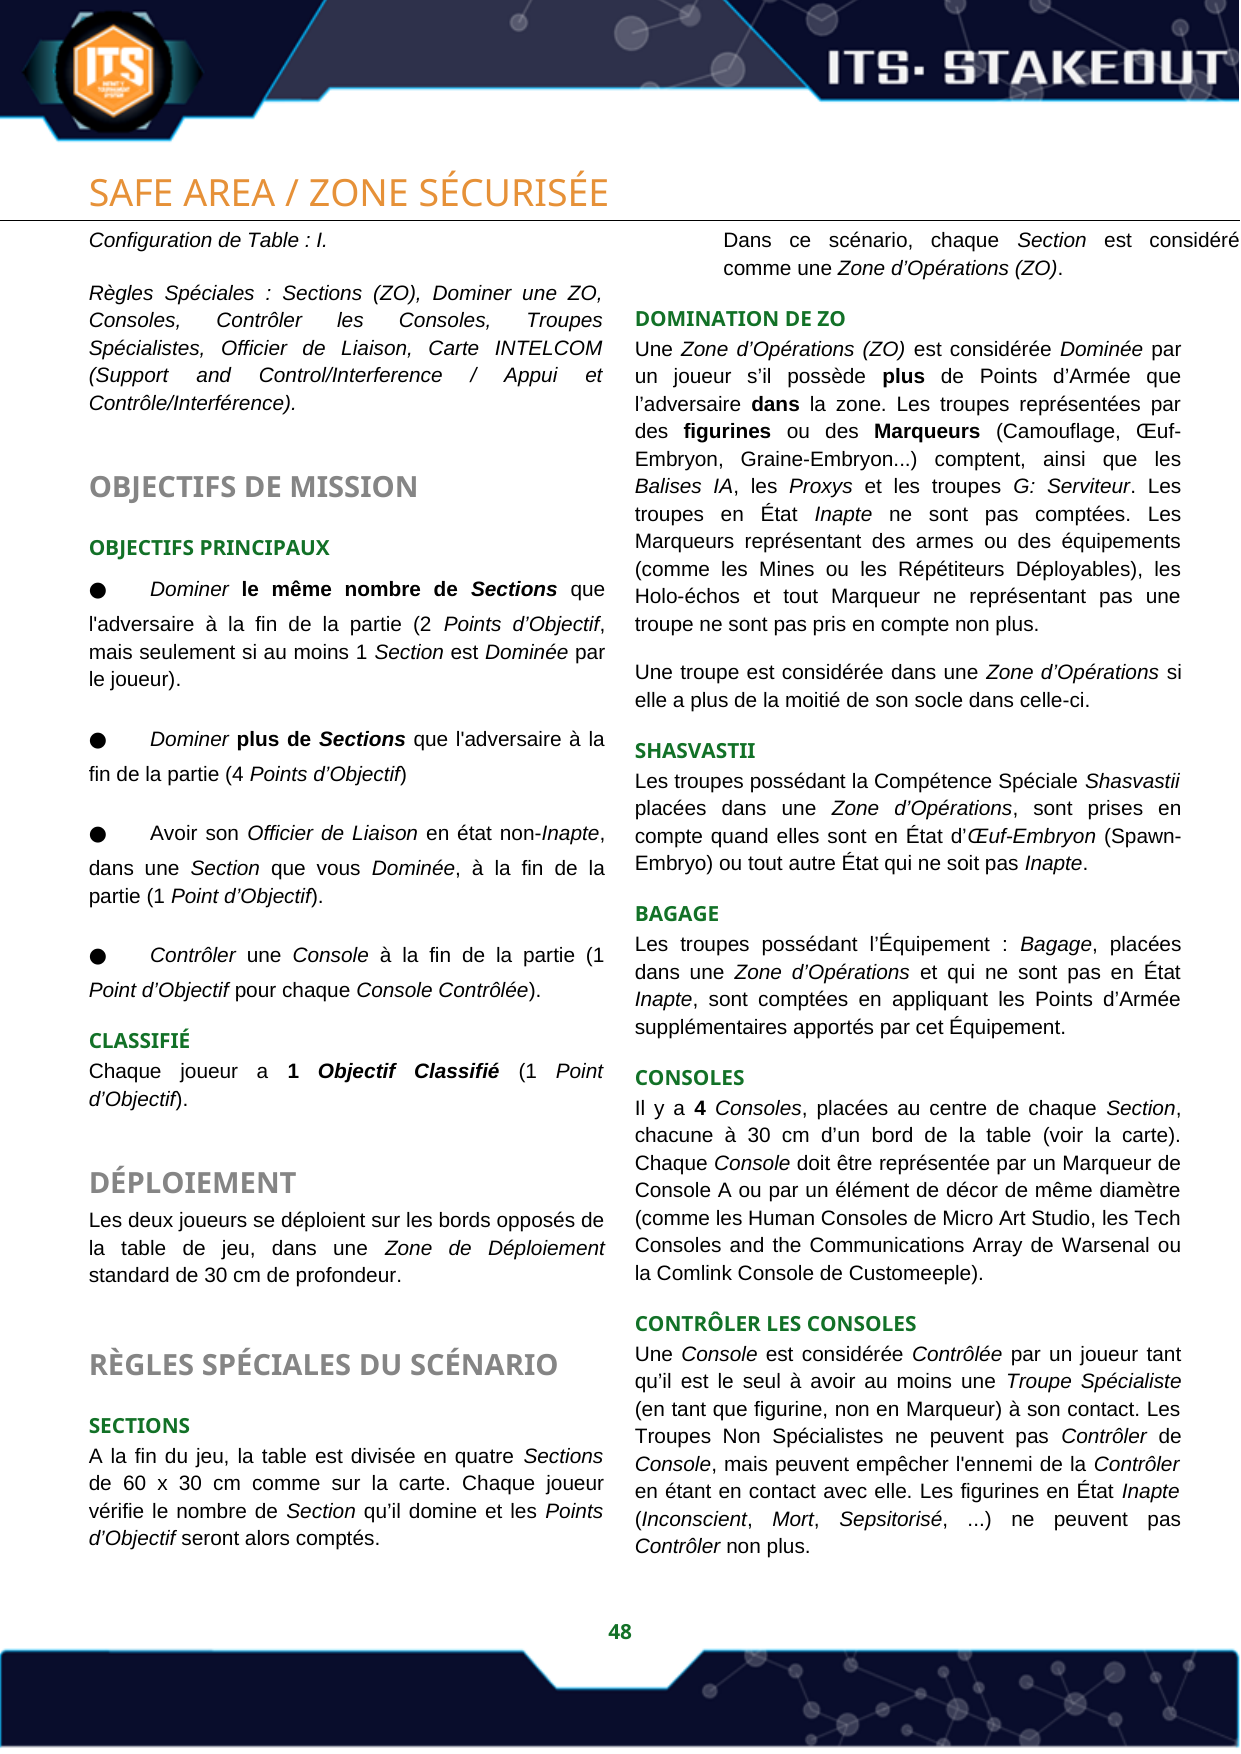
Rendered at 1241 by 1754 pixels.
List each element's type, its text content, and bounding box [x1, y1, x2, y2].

subtitle CONSOLES [634, 1063, 1181, 1091]
subtitle SAFE AREA / ZONE SÉCURISÉE [0, 167, 1240, 220]
subtitle OBJECTIFS PRINCIPAUX [88, 533, 605, 562]
subtitle DOMINATION DE ZO [634, 304, 1181, 333]
text Les troupes possédant l’Équipement : Bagage, placées dans une Zone d’Opérations et qui ne sont pas en État Inapte, sont comptées en appliquant les Points d’Armée supplémentaires apportés par cet Équipement. [634, 932, 1181, 1038]
text A la fin du jeu, la table est divisée en quatre Sections de 60 x 30 cm comme sur la carte. Chaque joueur vérifie le nombre de Section qu’il domine et les Points d’Objectif seront alors comptés. [88, 1443, 605, 1550]
text Une Console est considérée Contrôlée par un joueur tant qu’il est le seul à avoir au moins une Troupe Spécialiste (en tant que figurine, non en Marqueur) à son contact. Les Troupes Non Spécialistes ne peuvent pas Contrôler de Console, mais peuvent empêcher l'ennemi de la Contrôler en étant en contact avec elle. Les figurines en État Inapte (Inconscient, Mort, Sepsitorisé, ...) ne peuvent pas Contrôler non plus. [634, 1341, 1181, 1558]
list Contrôler une Console à la fin de la partie (1 Point d’Objectif pour chaque Console Contrôlée). [88, 932, 605, 1002]
list Dominer plus de Sections que l'adversaire à la fin de la partie (4 Points d’Objectif) [88, 715, 605, 786]
text Une Zone d’Opérations (ZO) est considérée Dominée par un joueur s’il possède plus de Points d’Armée que l’adversaire dans la zone. Les troupes représentées par des figurines ou des Marqueurs (Camouflage, Œuf-Embryon, Graine-Embryon...) comptent, ainsi que les Balises IA, les Proxys et les troupes G: Serviteur. Les troupes en État Inapte ne sont pas comptées. Les Marqueurs représentant des armes ou des équipements (comme les Mines ou les Répétiteurs Déployables), les Holo-échos et tout Marqueur ne représentant pas une troupe ne sont pas pris en compte non plus. [634, 337, 1181, 636]
subtitle CONTRÔLER LES CONSOLES [634, 1309, 1181, 1337]
text Les deux joueurs se déploient sur les bords opposés de la table de jeu, dans une Zone de Déploiement standard de 30 cm de profondeur. [88, 1208, 605, 1287]
text Dans ce scénario, chaque Section est considéré comme une Zone d’Opérations (ZO). [723, 228, 1240, 280]
text Les troupes possédant la Compétence Spéciale Shasvastii placées dans une Zone d’Opérations, sont prises en compte quand elles sont en État d’Œuf-Embryon (Spawn-Embryo) ou tout autre État qui ne soit pas Inapte. [634, 768, 1181, 875]
text Il y a 4 Consoles, placées au centre de chaque Section, chacune à 30 cm d’un bord de la table (voir la carte). Chaque Console doit être représentée par un Marqueur de Console A ou par un élément de décor de même diamètre (comme les Human Consoles de Micro Art Studio, les Tech Consoles and the Communications Array de Warsenal ou la Comlink Console de Customeeple). [634, 1095, 1181, 1284]
picture [0, 1641, 1241, 1751]
subtitle SHASVASTII [634, 736, 1181, 764]
text Configuration de Table : I. [88, 228, 605, 252]
subtitle SECTIONS [88, 1411, 605, 1439]
text Règles Spéciales : Sections (ZO), Dominer une ZO, Consoles, Contrôler les Consoles, Troupes Spécialistes, Officier de Liaison, Carte INTELCOM (Support and Control/Interference / Appui et Contrôle/Interférence). [88, 281, 605, 415]
subtitle RÈGLES SPÉCIALES DU SCÉNARIO [88, 1344, 605, 1384]
text Une troupe est considérée dans une Zone d’Opérations si elle a plus de la moitié de son socle dans celle-ci. [634, 660, 1181, 712]
subtitle DÉPLOIEMENT [88, 1162, 605, 1202]
subtitle BAGAGE [634, 899, 1181, 928]
subtitle CLASSIFIÉ [88, 1027, 605, 1055]
subtitle OBJECTIFS DE MISSION [88, 467, 605, 506]
list Dominer le même nombre de Sections que l'adversaire à la fin de la partie (2 Points d’Objectif, mais seulement si au moins 1 Section est Dominée par le joueur). [88, 566, 605, 691]
list Avoir son Officier de Liaison en état non-Inapte, dans une Section que vous Dominée, à la fin de la partie (1 Point d’Objectif). [88, 810, 605, 908]
text Chaque joueur a 1 Objectif Classifié (1 Point d’Objectif). [88, 1059, 605, 1111]
picture [0, 0, 1239, 143]
